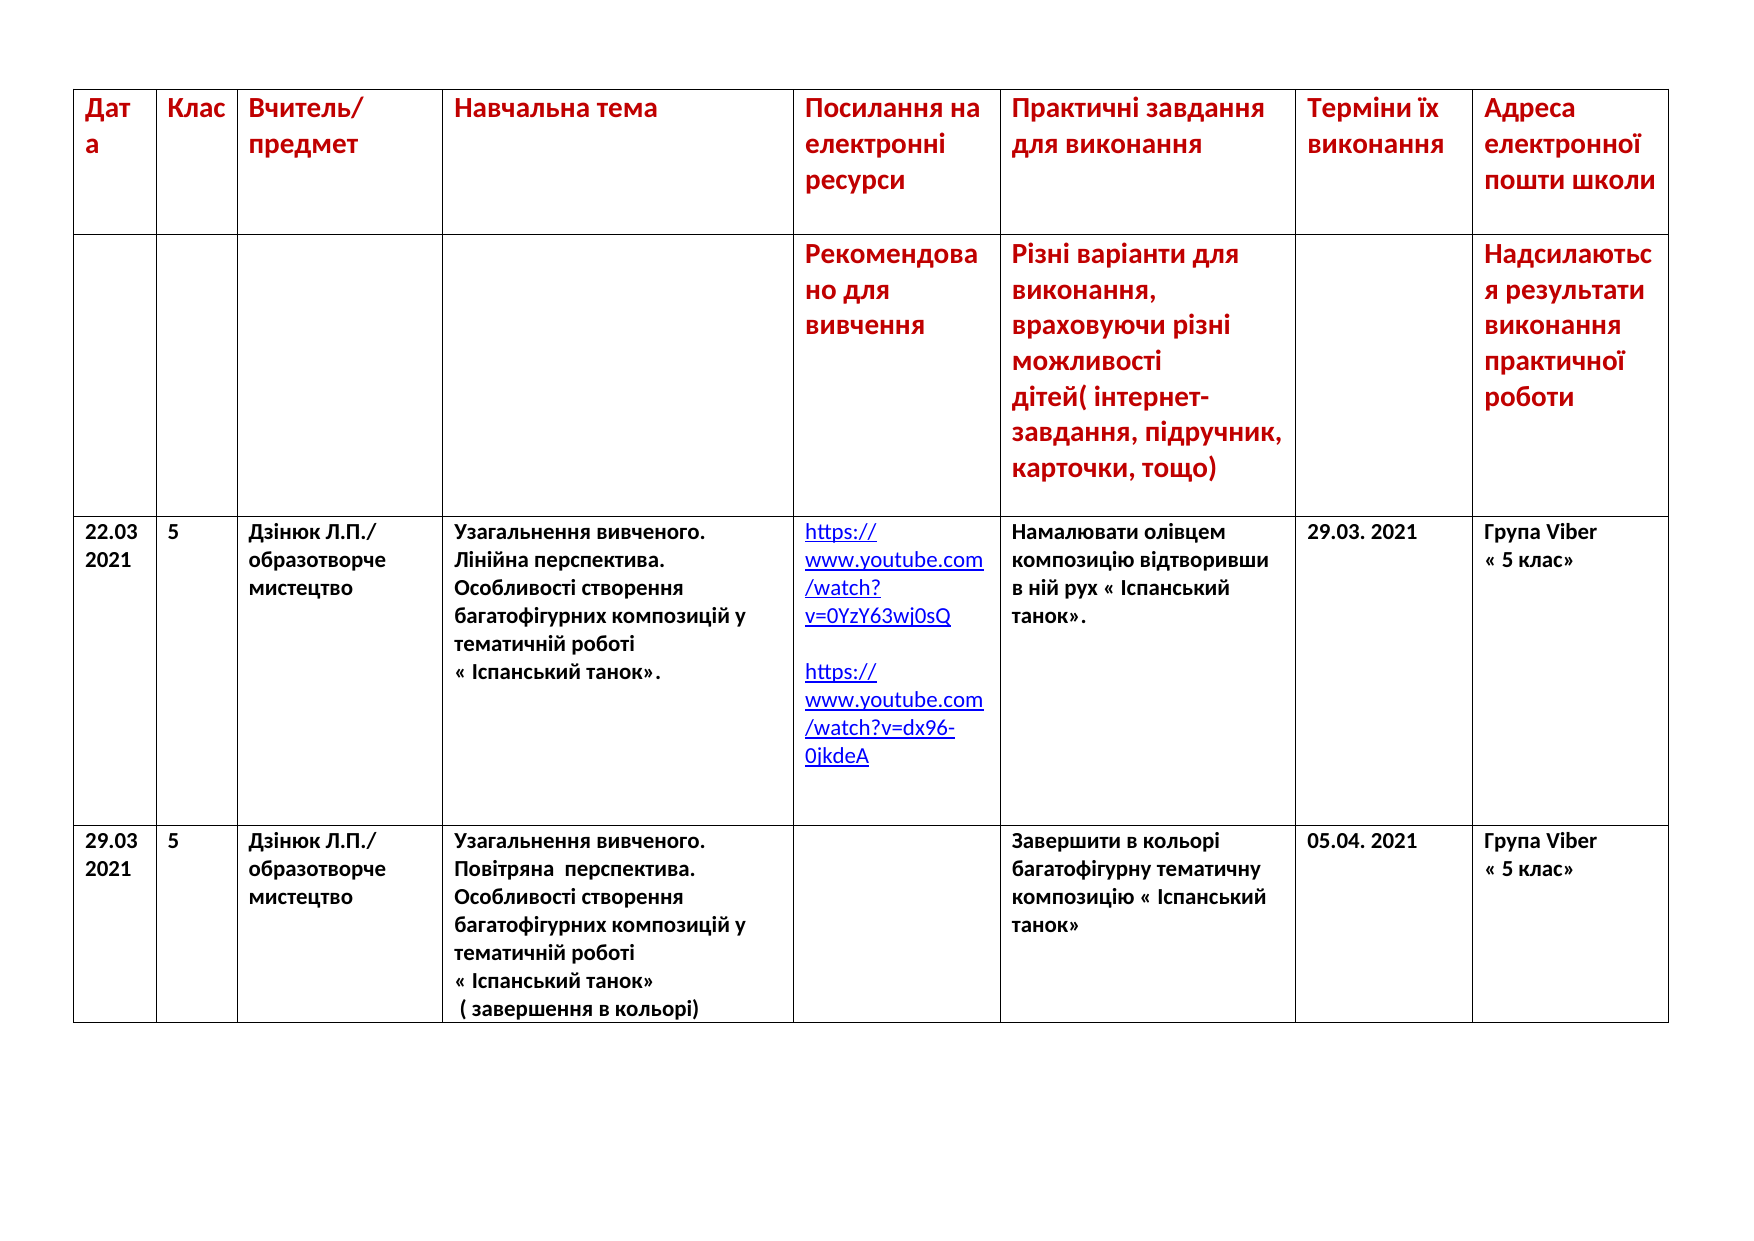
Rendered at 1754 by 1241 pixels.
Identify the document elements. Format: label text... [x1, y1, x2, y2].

table_header Навчальна тема [443, 90, 793, 234]
table_cell Завершити в кольорі багатофігурну тематичну композицію « Іспанський танок» [1001, 826, 1295, 1022]
table_cell 5 [157, 826, 237, 1022]
table_cell [794, 826, 1000, 1022]
table_cell Дзінюк Л.П./ образотворче мистецтво [238, 826, 442, 1022]
table_header Терміни їх виконання [1296, 90, 1472, 234]
table_header Практичні завдання для виконання [1001, 90, 1295, 234]
table_cell Група Viber « 5 клас» [1473, 826, 1668, 1022]
table_cell 05.04. 2021 [1296, 826, 1472, 1022]
table_cell 29.03 2021 [74, 826, 156, 1022]
table_cell 5 [157, 517, 237, 825]
table_cell [443, 235, 793, 516]
table_cell [157, 235, 237, 516]
table_header Вчитель/предмет [238, 90, 442, 234]
table_header Посилання на електронні ресурси [794, 90, 1000, 234]
table_header Адреса електронної пошти школи [1473, 90, 1668, 234]
table_cell 22.03 2021 [74, 517, 156, 825]
table_header Дата [74, 90, 156, 234]
table_header Клас [157, 90, 237, 234]
table_cell Узагальнення вивченого. Повітряна перспектива. Особливості створення багатофігурних композицій у тематичній роботі « Іспанський танок» ( завершення в кольорі) [443, 826, 793, 1022]
table_cell [1296, 235, 1472, 516]
table_cell Намалювати олівцем композицію відтворивши в ній рух « Іспанський танок». [1001, 517, 1295, 825]
table_cell Рекомендовано для вивчення [794, 235, 1000, 516]
table_cell Дзінюк Л.П./ образотворче мистецтво [238, 517, 442, 825]
table_cell Група Viber « 5 клас» [1473, 517, 1668, 825]
table_cell Різні варіанти для виконання, враховуючи різні можливості дітей( інтернет-завдання, підручник, карточки, тощо) [1001, 235, 1295, 516]
table_cell [74, 235, 156, 516]
table_cell Надсилаються результати виконання практичної роботи [1473, 235, 1668, 516]
table_cell Узагальнення вивченого. Лінійна перспектива. Особливості створення багатофігурних композицій у тематичній роботі « Іспанський танок». [443, 517, 793, 825]
table_cell https://www.youtube.com/watch?v=0YzY63wj0sQ https://www.youtube.com/watch?v=dx96-0jkdeA [794, 517, 1000, 825]
table_cell 29.03. 2021 [1296, 517, 1472, 825]
table_cell [238, 235, 442, 516]
